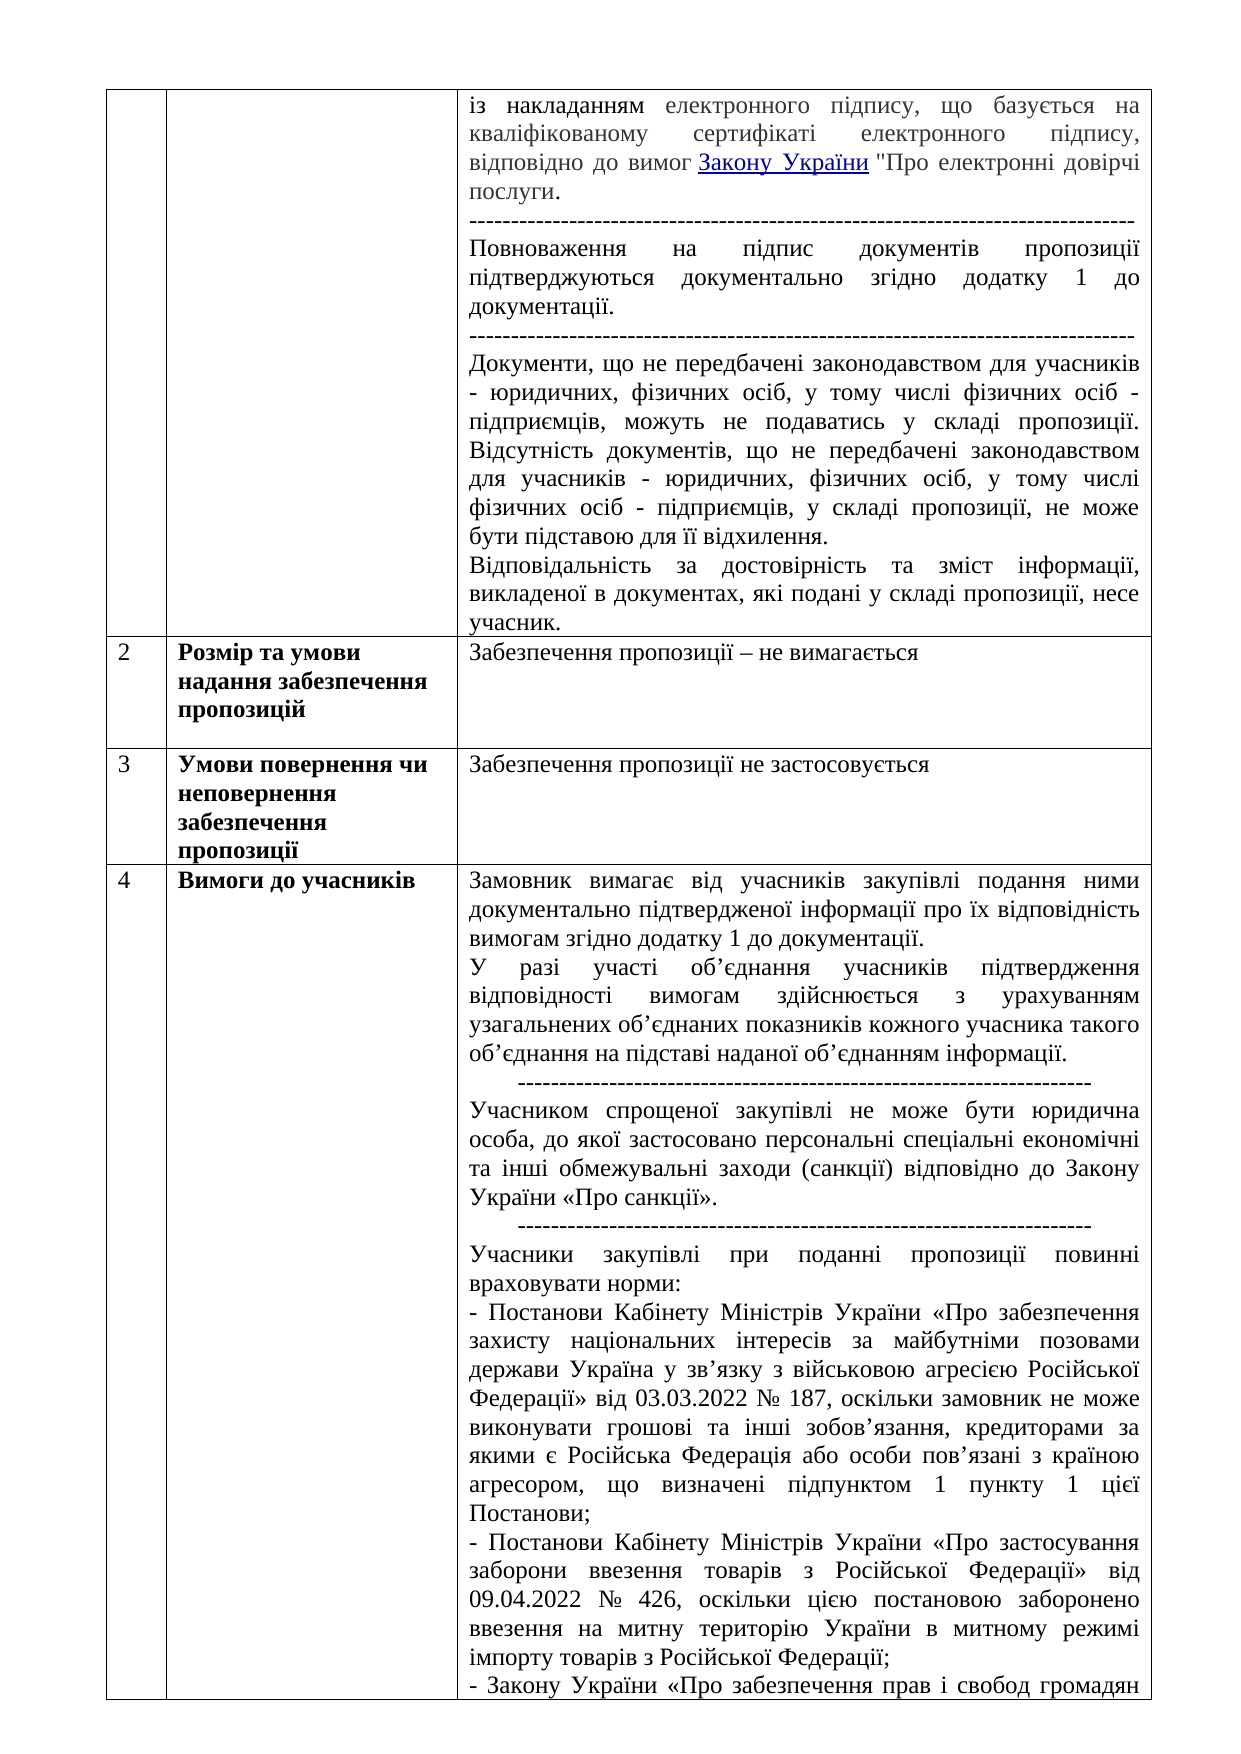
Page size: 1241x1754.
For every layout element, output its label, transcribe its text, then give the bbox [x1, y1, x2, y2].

table_cell Забезпечення пропозиції – не вимагається [458, 637, 1151, 748]
table_cell 4 [107, 865, 166, 1699]
table_cell Розмір та умови надання забезпечення пропозицій [167, 637, 457, 748]
table_cell 2 [107, 637, 166, 748]
table_cell Вимоги до учасників [167, 865, 457, 1699]
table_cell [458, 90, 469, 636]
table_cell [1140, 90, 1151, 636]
table_cell 3 [107, 749, 166, 864]
table_cell 1 [107, 90, 166, 636]
table_cell Забезпечення пропозиції не застосовується [458, 749, 1151, 864]
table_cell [167, 90, 457, 636]
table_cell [458, 865, 1151, 1699]
